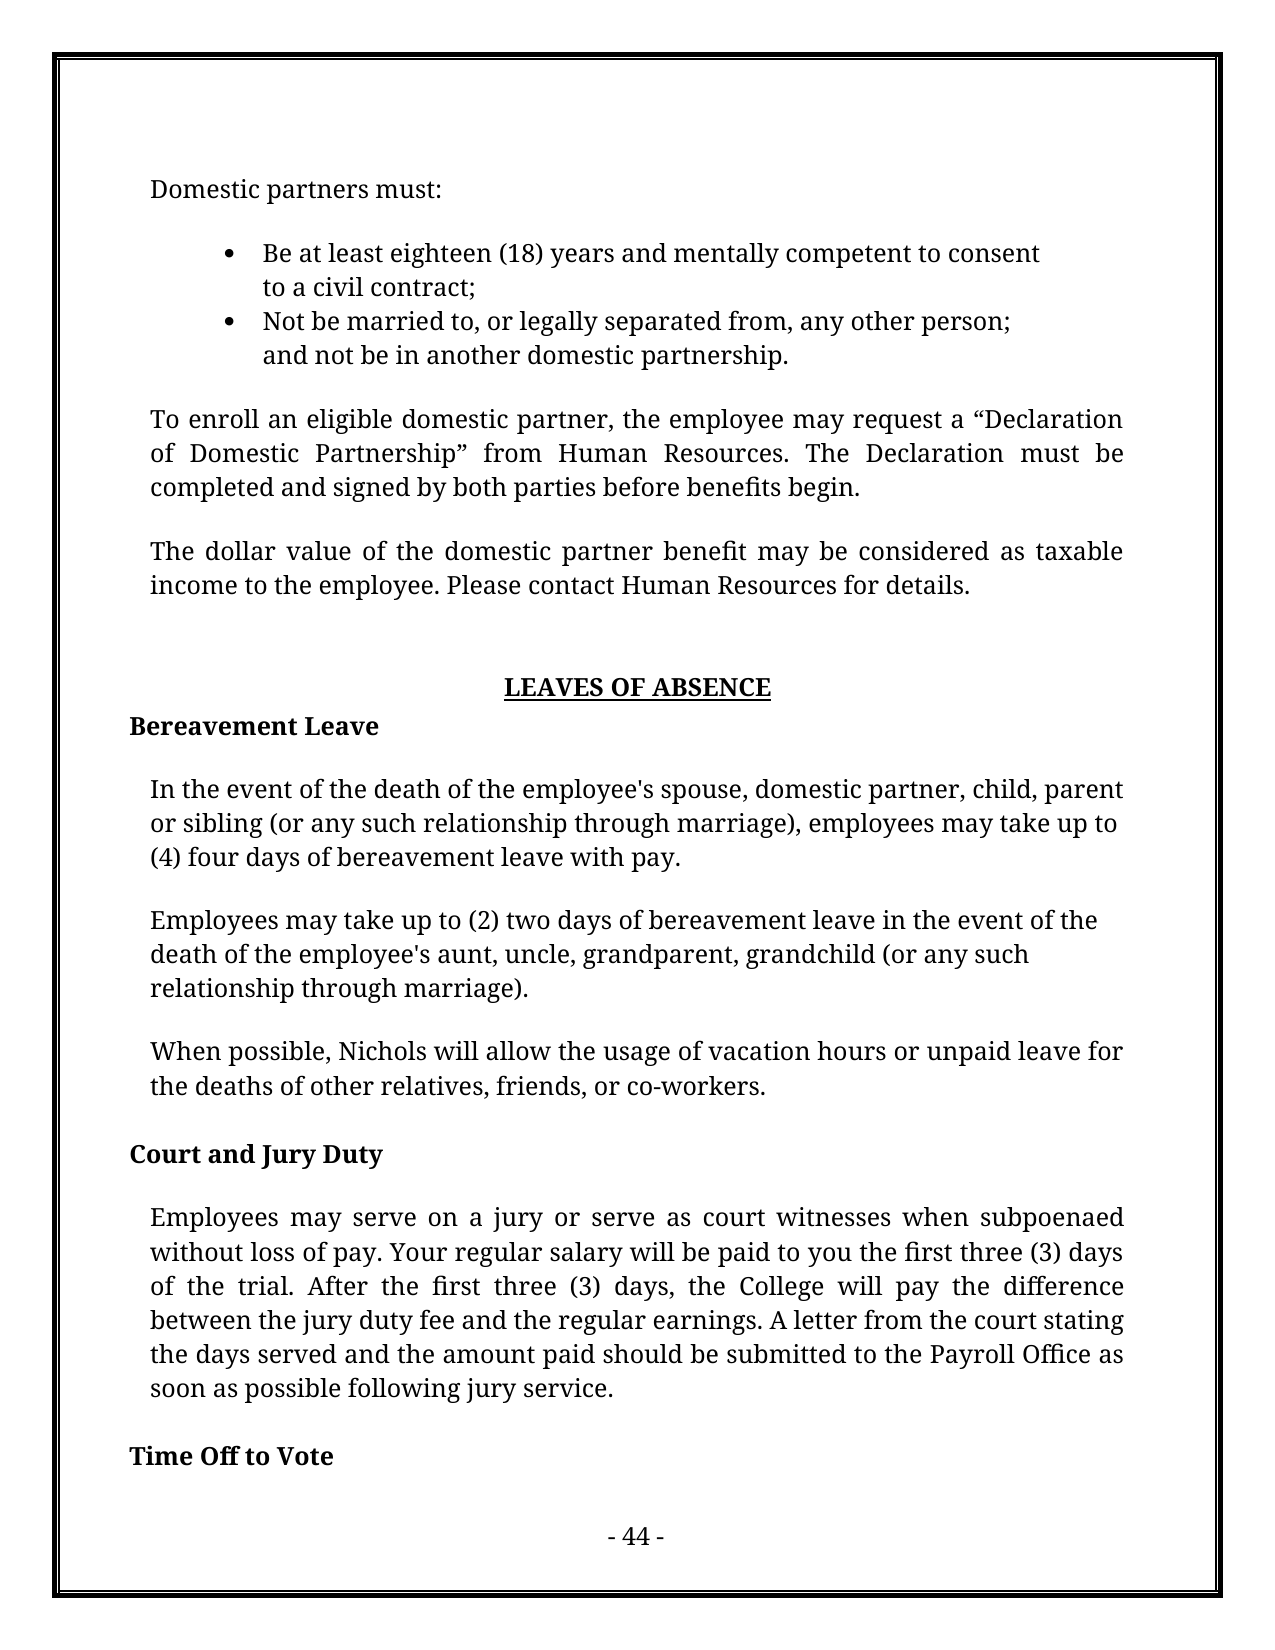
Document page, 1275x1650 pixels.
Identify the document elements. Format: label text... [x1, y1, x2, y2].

text Employees may take up to (2) two days of bereavement leave in the event of the death of the employee's aunt, uncle, grandparent, grandchild (or any such relationship through marriage). [150, 903, 1146, 1005]
text Domestic partners must: [150, 171, 1146, 206]
list Not be married to, or legally separated from, any other person; and not be in another domestic partnership. [225, 303, 1050, 372]
text The dollar value of the domestic partner benefit may be considered as taxable income to the employee. Please contact Human Resources for details. [150, 534, 1124, 602]
text Employees may serve on a jury or serve as court witnesses when subpoenaed without loss of pay. Your regular salary will be paid to you the first three (3) days of the trial. After the first three (3) days, the College will pay the difference between the jury duty fee and the regular earnings. A letter from the court stating the days served and the amount paid should be submitted to the Payroll Office as soon as possible following jury service. [150, 1200, 1125, 1404]
text In the event of the death of the employee's spouse, domestic partner, child, parent or sibling (or any such relationship through marriage), employees may take up to (4) four days of bereavement leave with pay. [150, 771, 1146, 873]
subtitle Time Off to Vote [129, 1438, 1146, 1473]
text To enroll an eligible domestic partner, the employee may request a “Declaration of Domestic Partnership” from Human Resources. The Declaration must be completed and signed by both parties before benefits begin. [150, 401, 1125, 504]
subtitle LEAVES OF ABSENCE [129, 670, 1146, 704]
text When possible, Nichols will allow the usage of vacation hours or unpaid leave for the deaths of other relatives, friends, or co-workers. [150, 1034, 1125, 1102]
subtitle Court and Jury Duty [129, 1136, 1146, 1171]
list Be at least eighteen (18) years and mentally competent to consent to a civil contract; [225, 235, 1050, 303]
subtitle Bereavement Leave [129, 708, 1146, 742]
